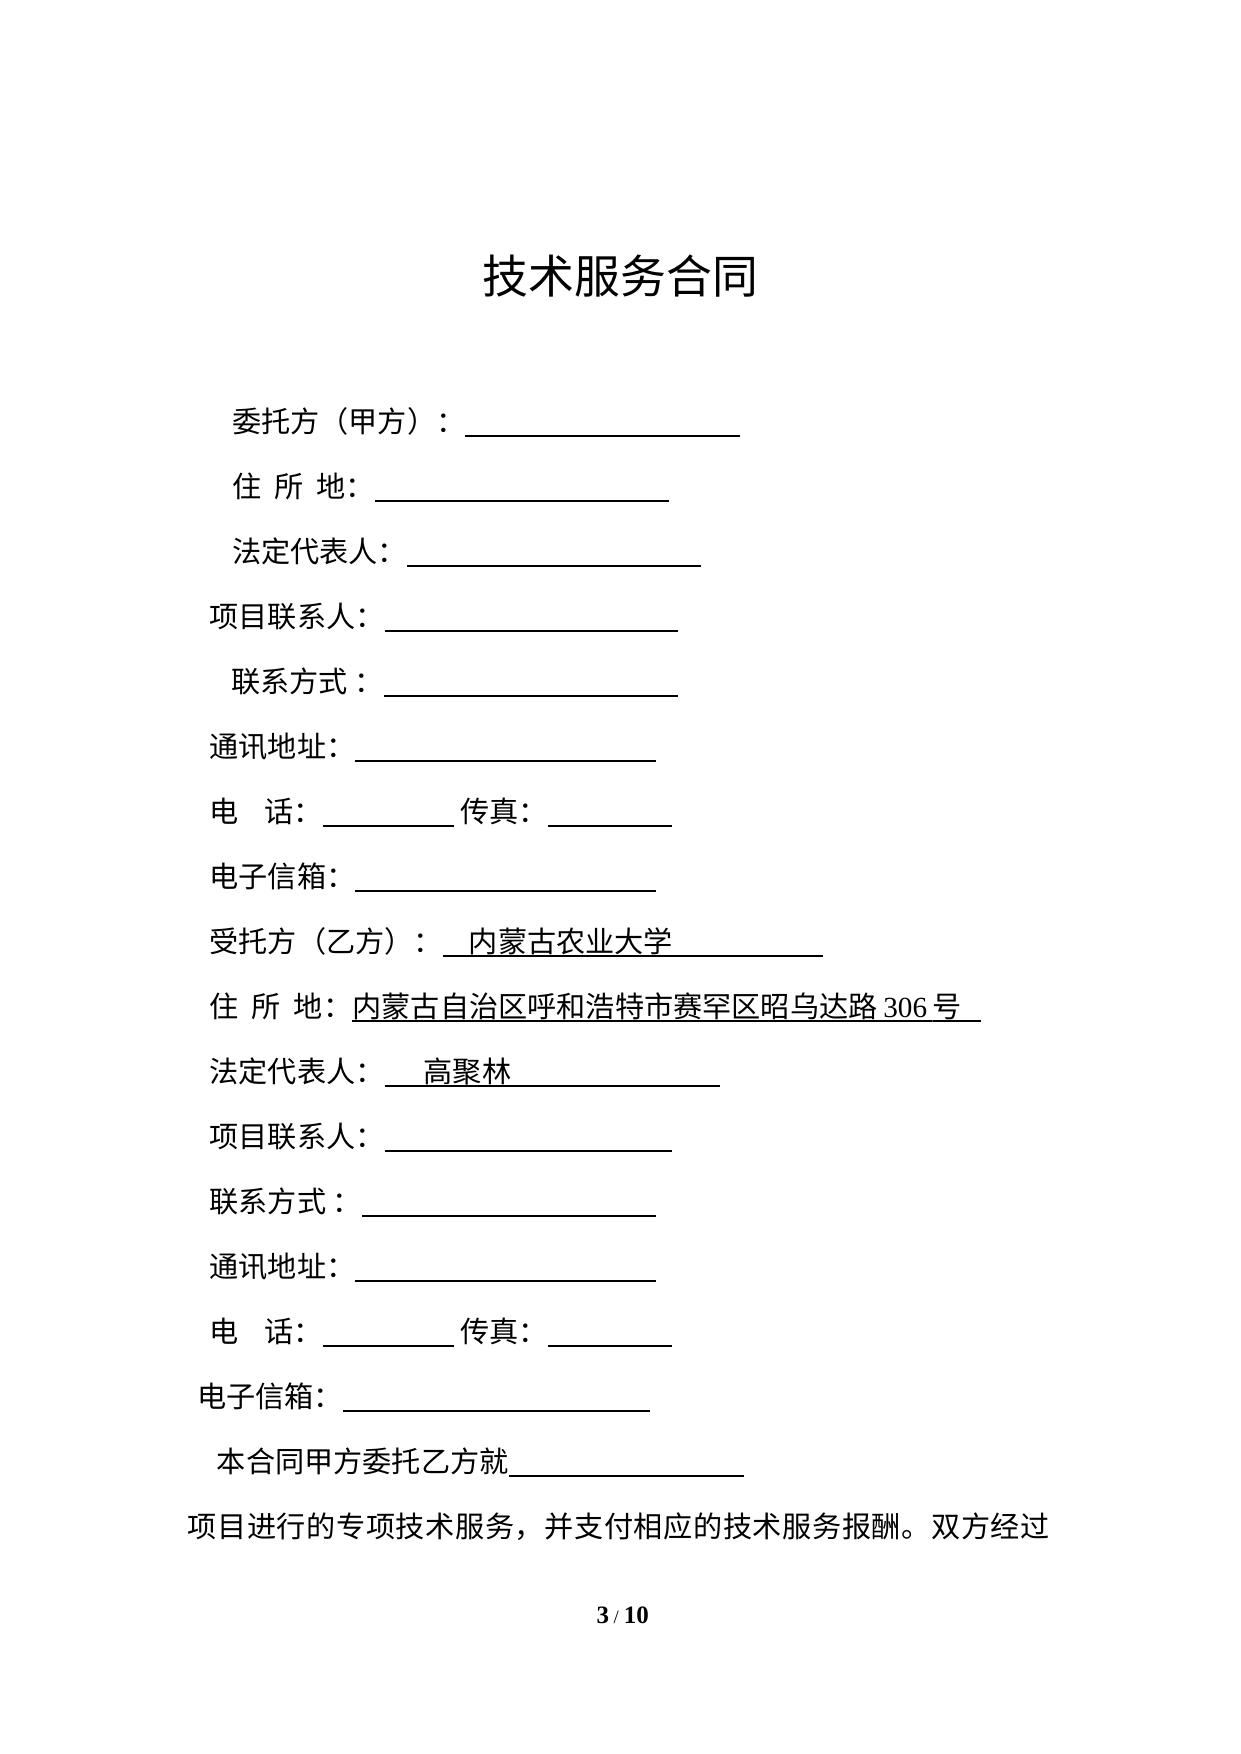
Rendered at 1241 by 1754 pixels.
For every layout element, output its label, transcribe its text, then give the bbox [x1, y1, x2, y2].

text 法定代表人： 高聚林 [187, 1038, 1053, 1103]
text 住 所 地： [187, 453, 1053, 518]
text 本合同甲方委托乙方就 [187, 1428, 1053, 1493]
text 项目联系人： [187, 583, 1053, 648]
text 电 话： 传真： [187, 1298, 1053, 1363]
text 委托方（甲方）： [188, 388, 1053, 453]
text 联系方式 ： [187, 648, 1053, 713]
text 通讯地址： [187, 713, 1053, 778]
text 受托方（乙方）： 内蒙古农业大学 [187, 908, 1053, 973]
text 法定代表人： [187, 518, 1053, 583]
text 通讯地址： [187, 1233, 1053, 1298]
text 电子信箱： [187, 843, 1053, 908]
text 联系方式 ： [187, 1168, 1053, 1233]
text 技术服务合同 [187, 225, 1053, 323]
text 项目联系人： [187, 1103, 1053, 1168]
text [187, 1493, 1053, 1558]
text 电子信箱： [160, 1363, 1053, 1428]
text 住 所 地：内蒙古自治区呼和浩特市赛罕区昭乌达路306号 [187, 973, 1053, 1038]
text 电 话： 传真： [187, 778, 1053, 843]
